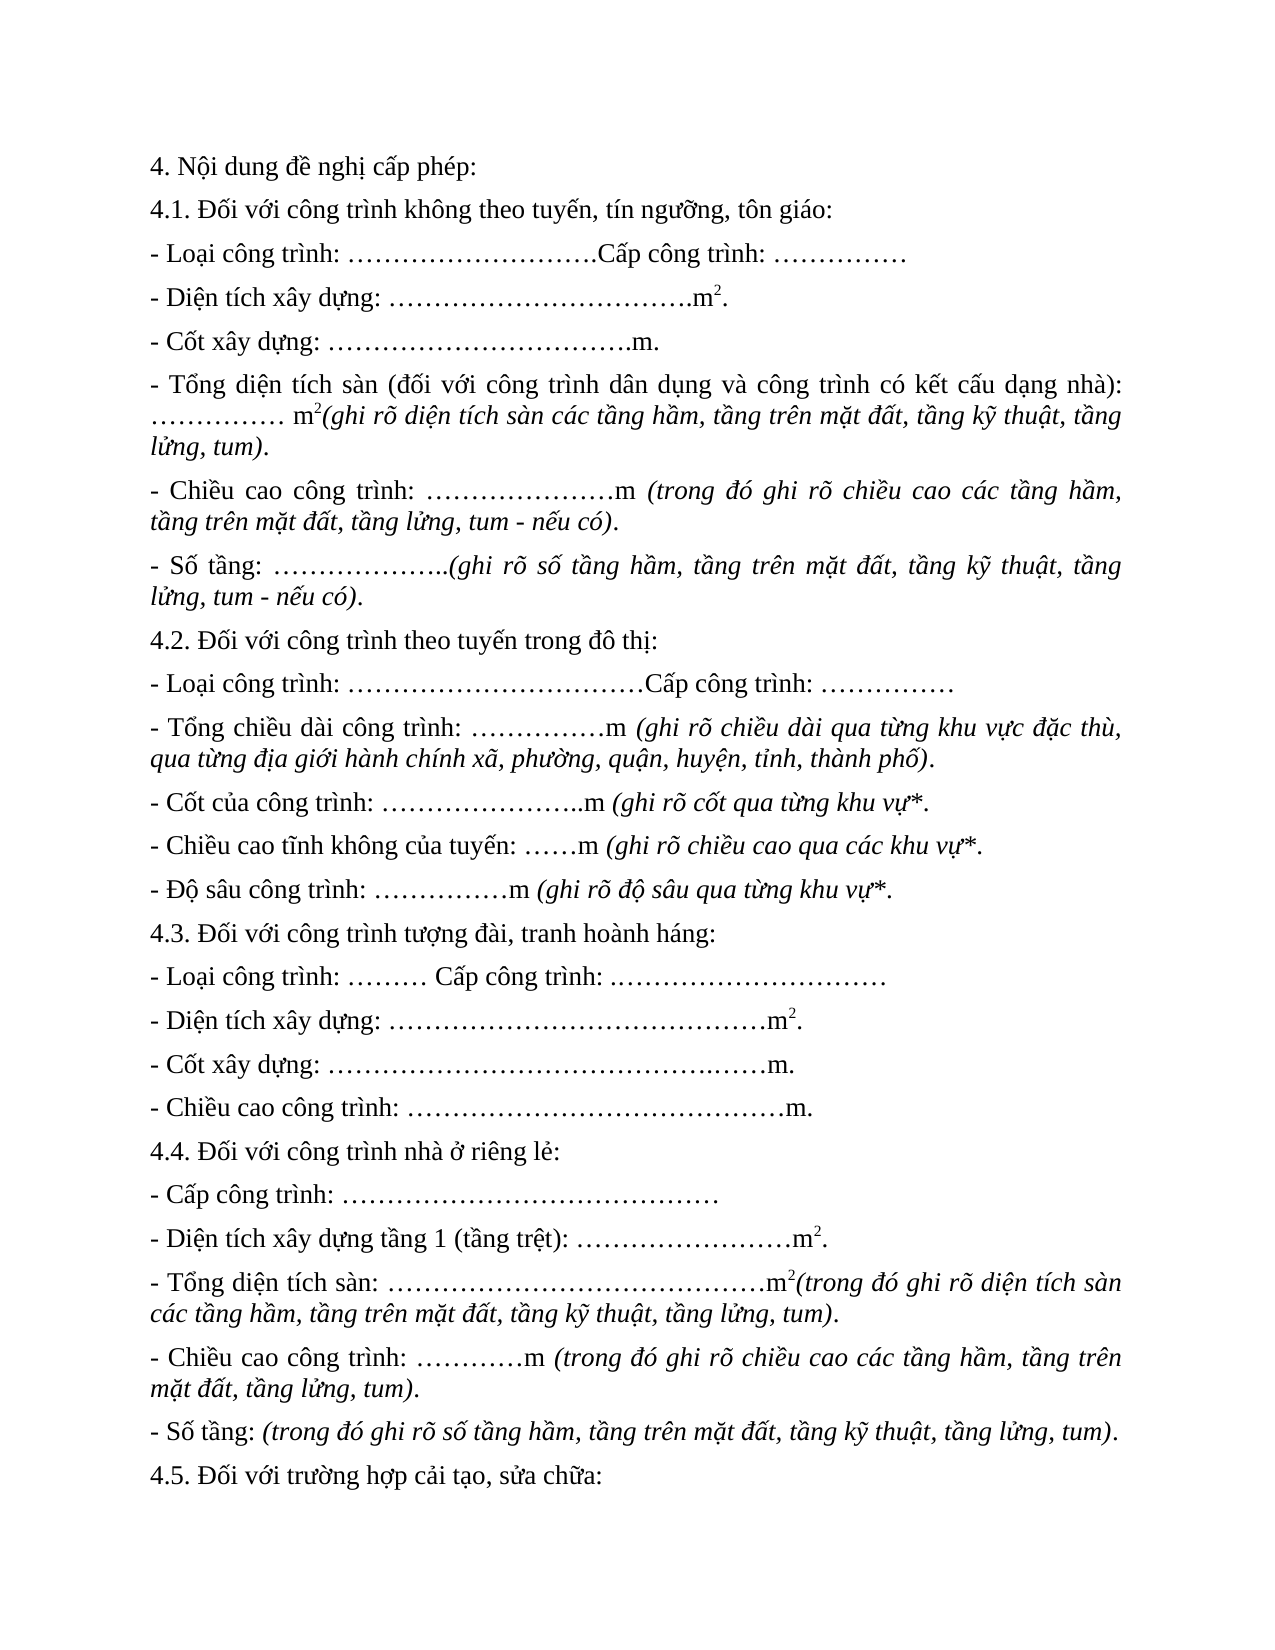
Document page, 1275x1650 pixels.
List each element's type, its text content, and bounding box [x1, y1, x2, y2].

text - Loại công trình: ……………………….Cấp công trình: …………… [150, 237, 1125, 268]
text - Loại công trình: ……………………………Cấp công trình: …………… [150, 667, 1125, 698]
text - Tổng chiều dài công trình: ……………m (ghi rõ chiều dài qua từng khu vực đặc thù, qua từng địa giới hành chính xã, phường, quận, huyện, tỉnh, thành phố). [150, 711, 1125, 773]
text - Chiều cao công trình: ……………………………………m. [150, 1091, 1125, 1122]
text - Chiều cao công trình: …………………m (trong đó ghi rõ chiều cao các tầng hầm, tầng trên mặt đất, tầng lửng, tum - nếu có). [150, 474, 1125, 536]
text - Số tầng: (trong đó ghi rõ số tầng hầm, tầng trên mặt đất, tầng kỹ thuật, tầng lửng, tum). [150, 1416, 1125, 1447]
text 4.4. Đối với công trình nhà ở riêng lẻ: [150, 1135, 1125, 1166]
text - Loại công trình: ……… Cấp công trình: .………………………… [150, 960, 1125, 992]
text 4.2. Đối với công trình theo tuyến trong đô thị: [150, 624, 1125, 655]
text - Chiều cao tĩnh không của tuyến: ……m (ghi rõ chiều cao qua các khu vự*. [150, 829, 1125, 861]
text - Số tầng: ………………..(ghi rõ số tầng hầm, tầng trên mặt đất, tầng kỹ thuật, tầng lửng, tum - nếu có). [150, 549, 1125, 611]
text - Độ sâu công trình: ……………m (ghi rõ độ sâu qua từng khu vự*. [150, 873, 1125, 904]
text - Cấp công trình: …………………………………… [150, 1179, 1125, 1210]
text 4.1. Đối với công trình không theo tuyến, tín ngưỡng, tôn giáo: [150, 194, 1125, 225]
text - Tổng diện tích sàn: ……………………………………m2(trong đó ghi rõ diện tích sàn các tầng hầm, tầng trên mặt đất, tầng kỹ thuật, tầng lửng, tum). [150, 1266, 1125, 1328]
text - Cốt xây dựng: …………………………………….……m. [150, 1048, 1125, 1079]
text - Tổng diện tích sàn (đối với công trình dân dụng và công trình có kết cấu dạng nhà):…………… m2(ghi rõ diện tích sàn các tầng hầm, tầng trên mặt đất, tầng kỹ thuật, tầng lửng, tum). [150, 368, 1125, 462]
text - Diện tích xây dựng: …………………………….m2. [150, 281, 1125, 312]
text 4.3. Đối với công trình tượng đài, tranh hoành háng: [150, 917, 1125, 948]
text - Cốt của công trình: …………………..m (ghi rõ cốt qua từng khu vự*. [150, 786, 1125, 817]
text 4. Nội dung đề nghị cấp phép: [150, 150, 1125, 181]
text - Diện tích xây dựng: ……………………………………m2. [150, 1004, 1125, 1035]
text - Chiều cao công trình: …………m (trong đó ghi rõ chiều cao các tầng hầm, tầng trên mặt đất, tầng lửng, tum). [150, 1341, 1125, 1403]
text - Cốt xây dựng: …………………………….m. [150, 324, 1125, 356]
text 4.5. Đối với trường hợp cải tạo, sửa chữa: [150, 1459, 1125, 1490]
text - Diện tích xây dựng tầng 1 (tầng trệt): ……………………m2. [150, 1222, 1125, 1253]
